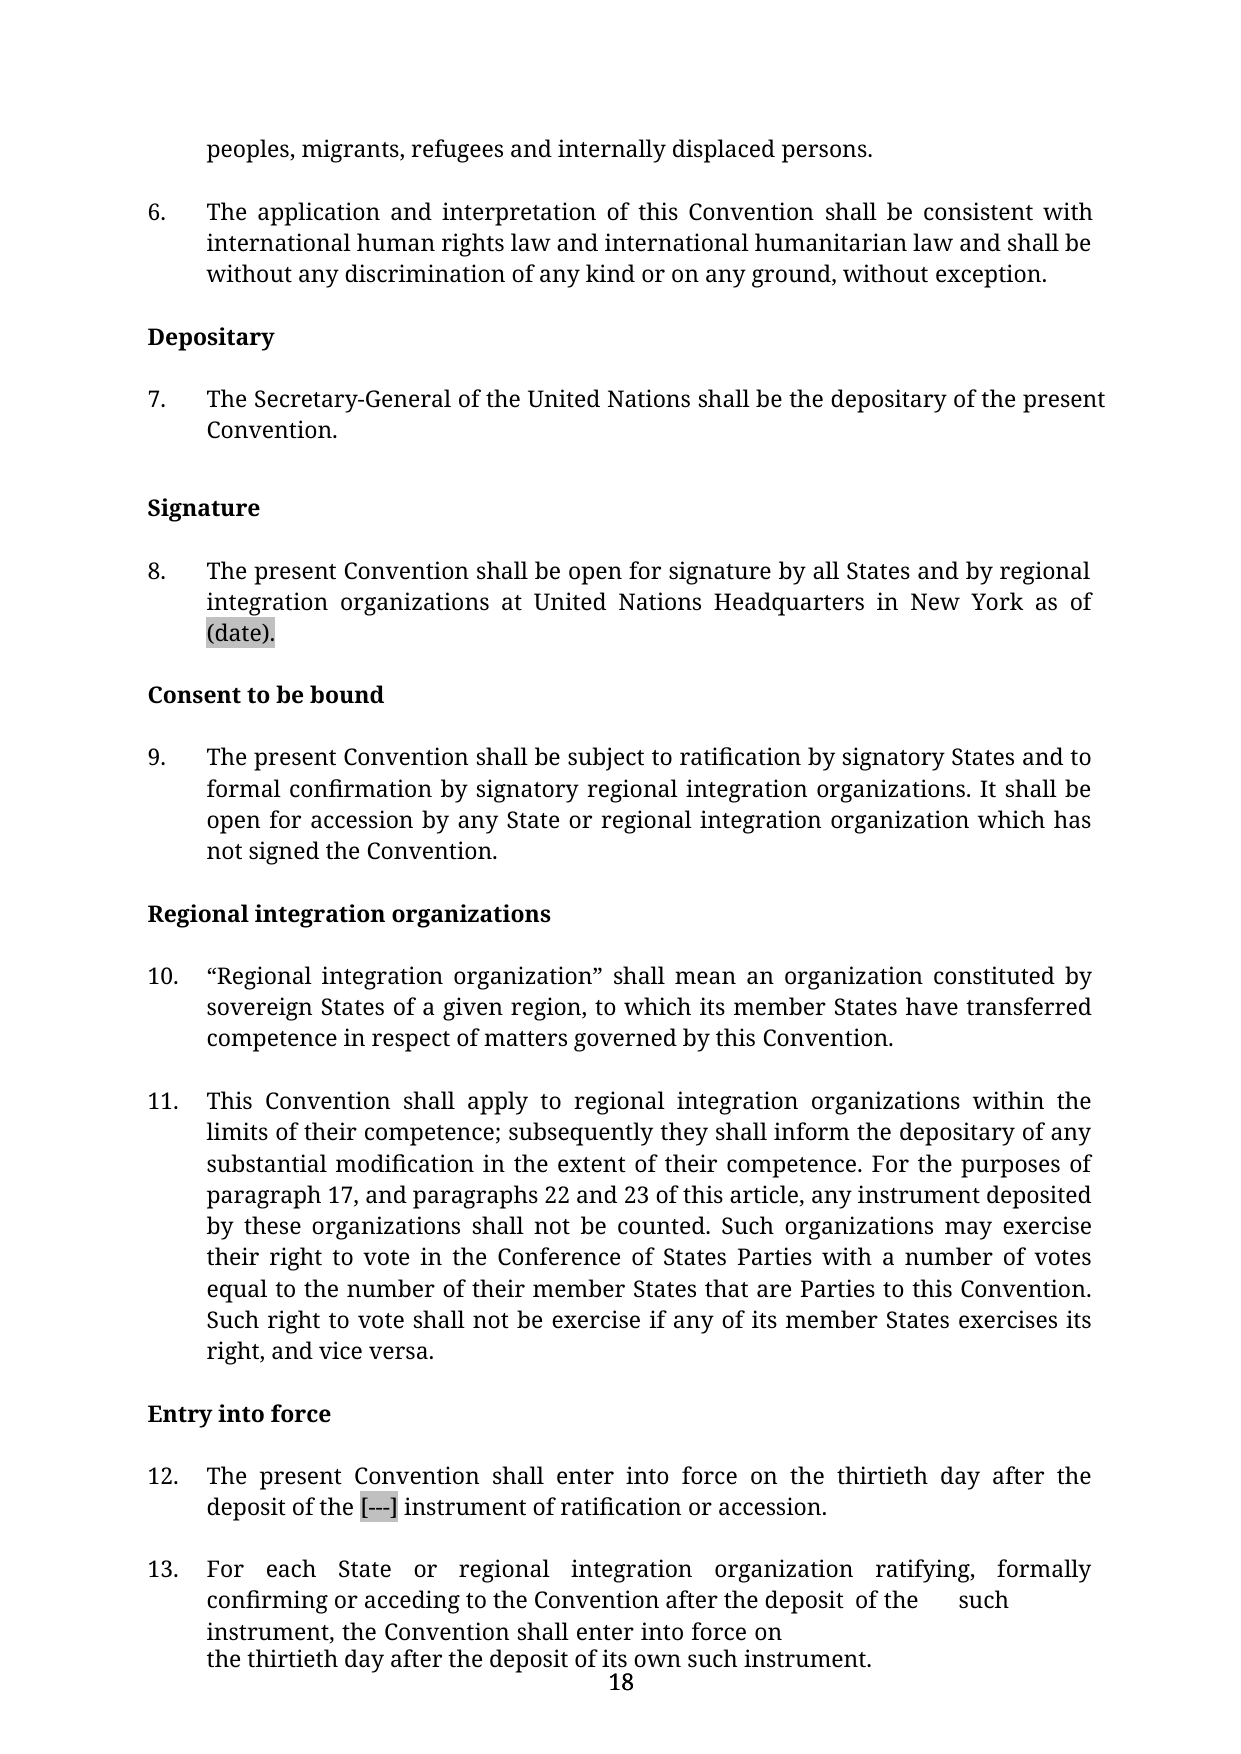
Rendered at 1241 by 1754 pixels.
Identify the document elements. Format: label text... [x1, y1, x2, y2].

list “Regional integration organization” shall mean an organization constituted by sovereign States of a given region, to which its member States have transferred competence in respect of matters governed by this Convention. [147, 960, 1093, 1054]
list The present Convention shall be open for signature by all States and by regional integration organizations at United Nations Headquarters in New York as of (date). [147, 554, 1092, 648]
list The present Convention shall be subject to ratification by signatory States and to formal confirmation by signatory regional integration organizations. It shall be open for accession by any State or regional integration organization which has not signed the Convention. [147, 741, 1093, 866]
list This Convention shall apply to regional integration organizations within the limits of their competence; subsequently they shall inform the depositary of any substantial modification in the extent of their competence. For the purposes of paragraph 17, and paragraphs 22 and 23 of this article, any instrument deposited by these organizations shall not be counted. Such organizations may exercise their right to vote in the Conference of States Parties with a number of votes equal to the number of their member States that are Parties to this Convention. Such right to vote shall not be exercise if any of its member States exercises its right, and vice versa. [147, 1085, 1093, 1366]
list For each State or regional integration organization ratifying, formally confirming or acceding to the Convention after the deposit of the such instrument, the Convention shall enter into force on [147, 1553, 1093, 1647]
text the thirtieth day after the deposit of its own such instrument. [206, 1647, 1107, 1673]
list The Secretary-General of the United Nations shall be the depositary of the present Convention. [147, 383, 1107, 445]
list The present Convention shall enter into force on the thirtieth day after the deposit of the [---] instrument of ratification or accession. [147, 1460, 1093, 1522]
subtitle Depositary [147, 321, 1107, 352]
subtitle Signature [147, 492, 1107, 523]
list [147, 133, 1093, 164]
subtitle Entry into force [147, 1398, 1107, 1429]
subtitle Regional integration organizations [147, 898, 1107, 929]
subtitle Consent to be bound [147, 679, 1107, 711]
list The application and interpretation of shall be consistent with international human rights law and international humanitarian law and shall be without any discrimination of any kind or on any ground, without exception. [147, 196, 1093, 290]
